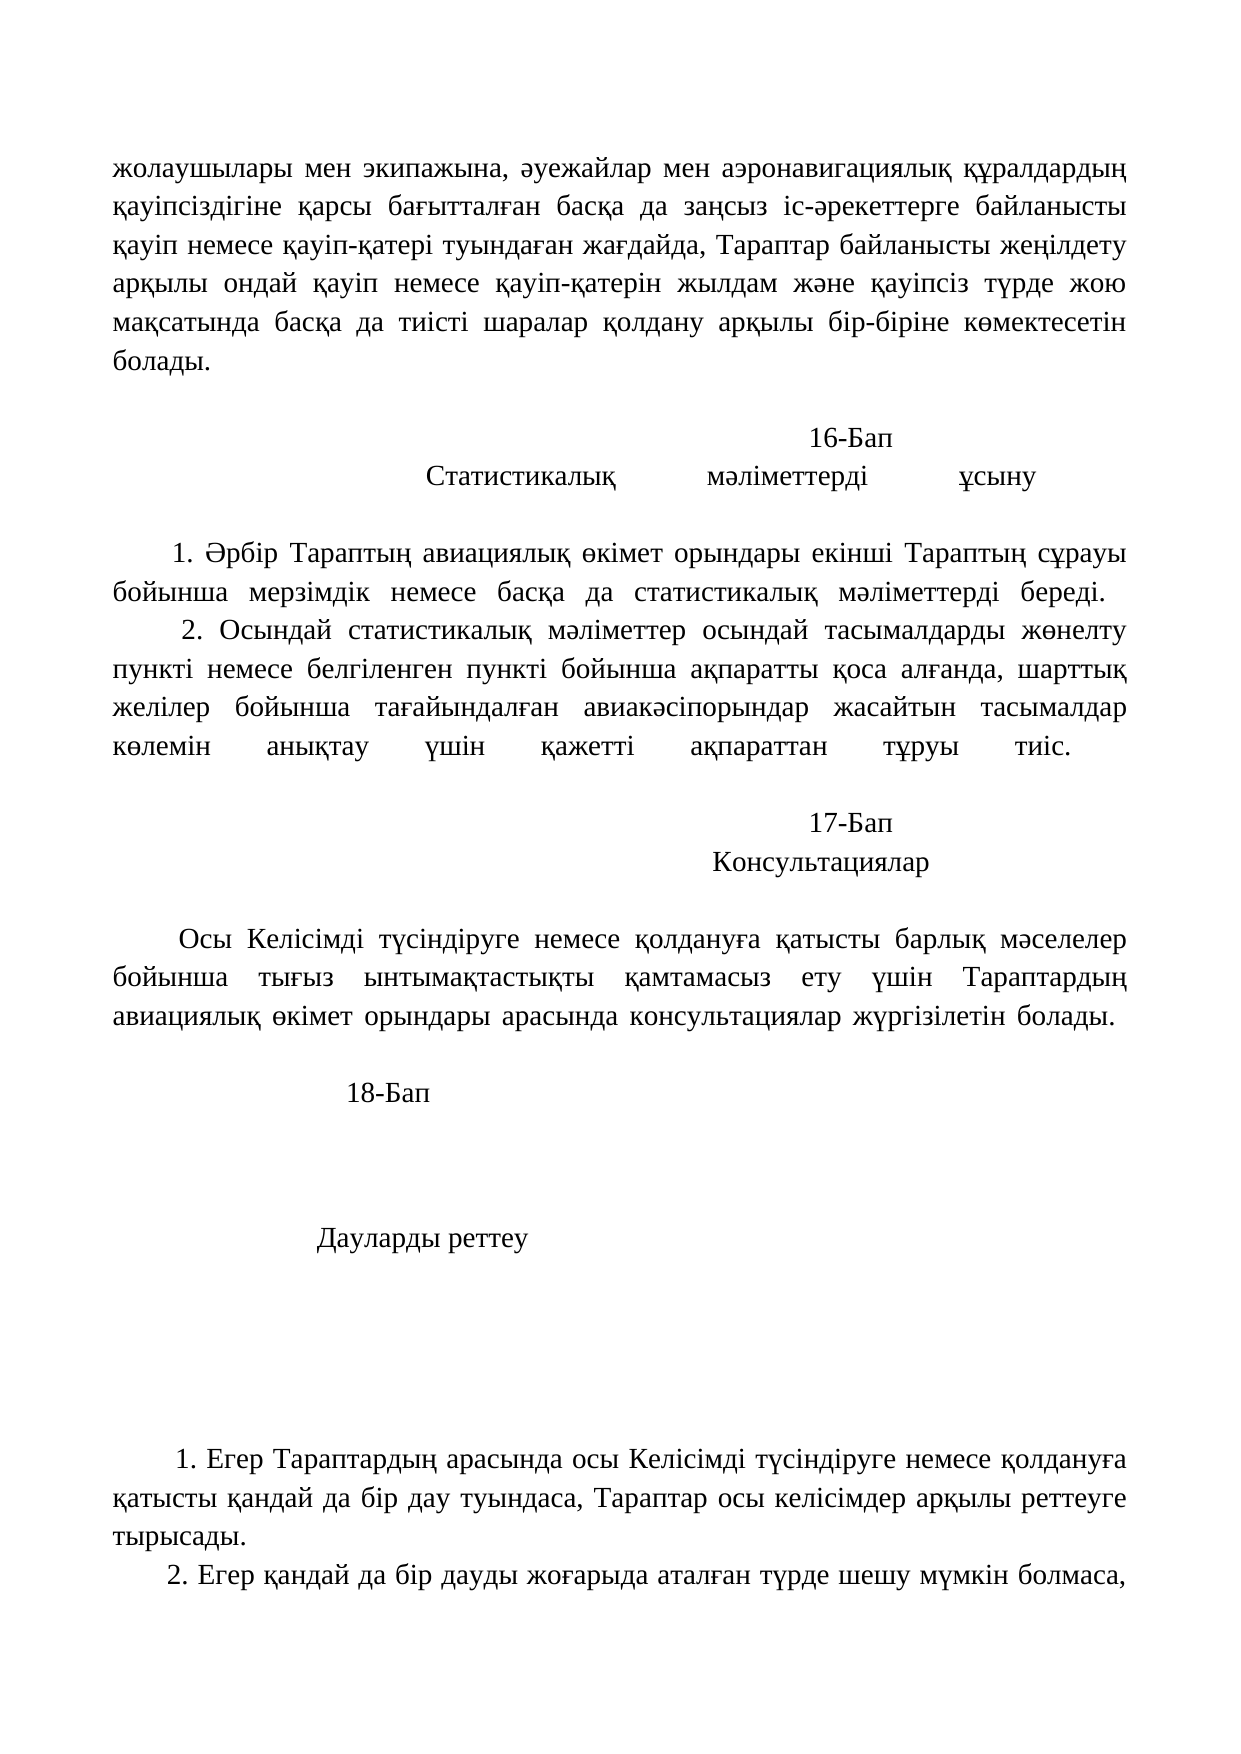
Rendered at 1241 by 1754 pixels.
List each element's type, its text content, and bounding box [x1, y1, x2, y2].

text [112, 150, 1128, 1070]
text 18-Бап [112, 1075, 1128, 1108]
text Дауларды реттеу [112, 1220, 1128, 1253]
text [112, 1364, 1128, 1591]
